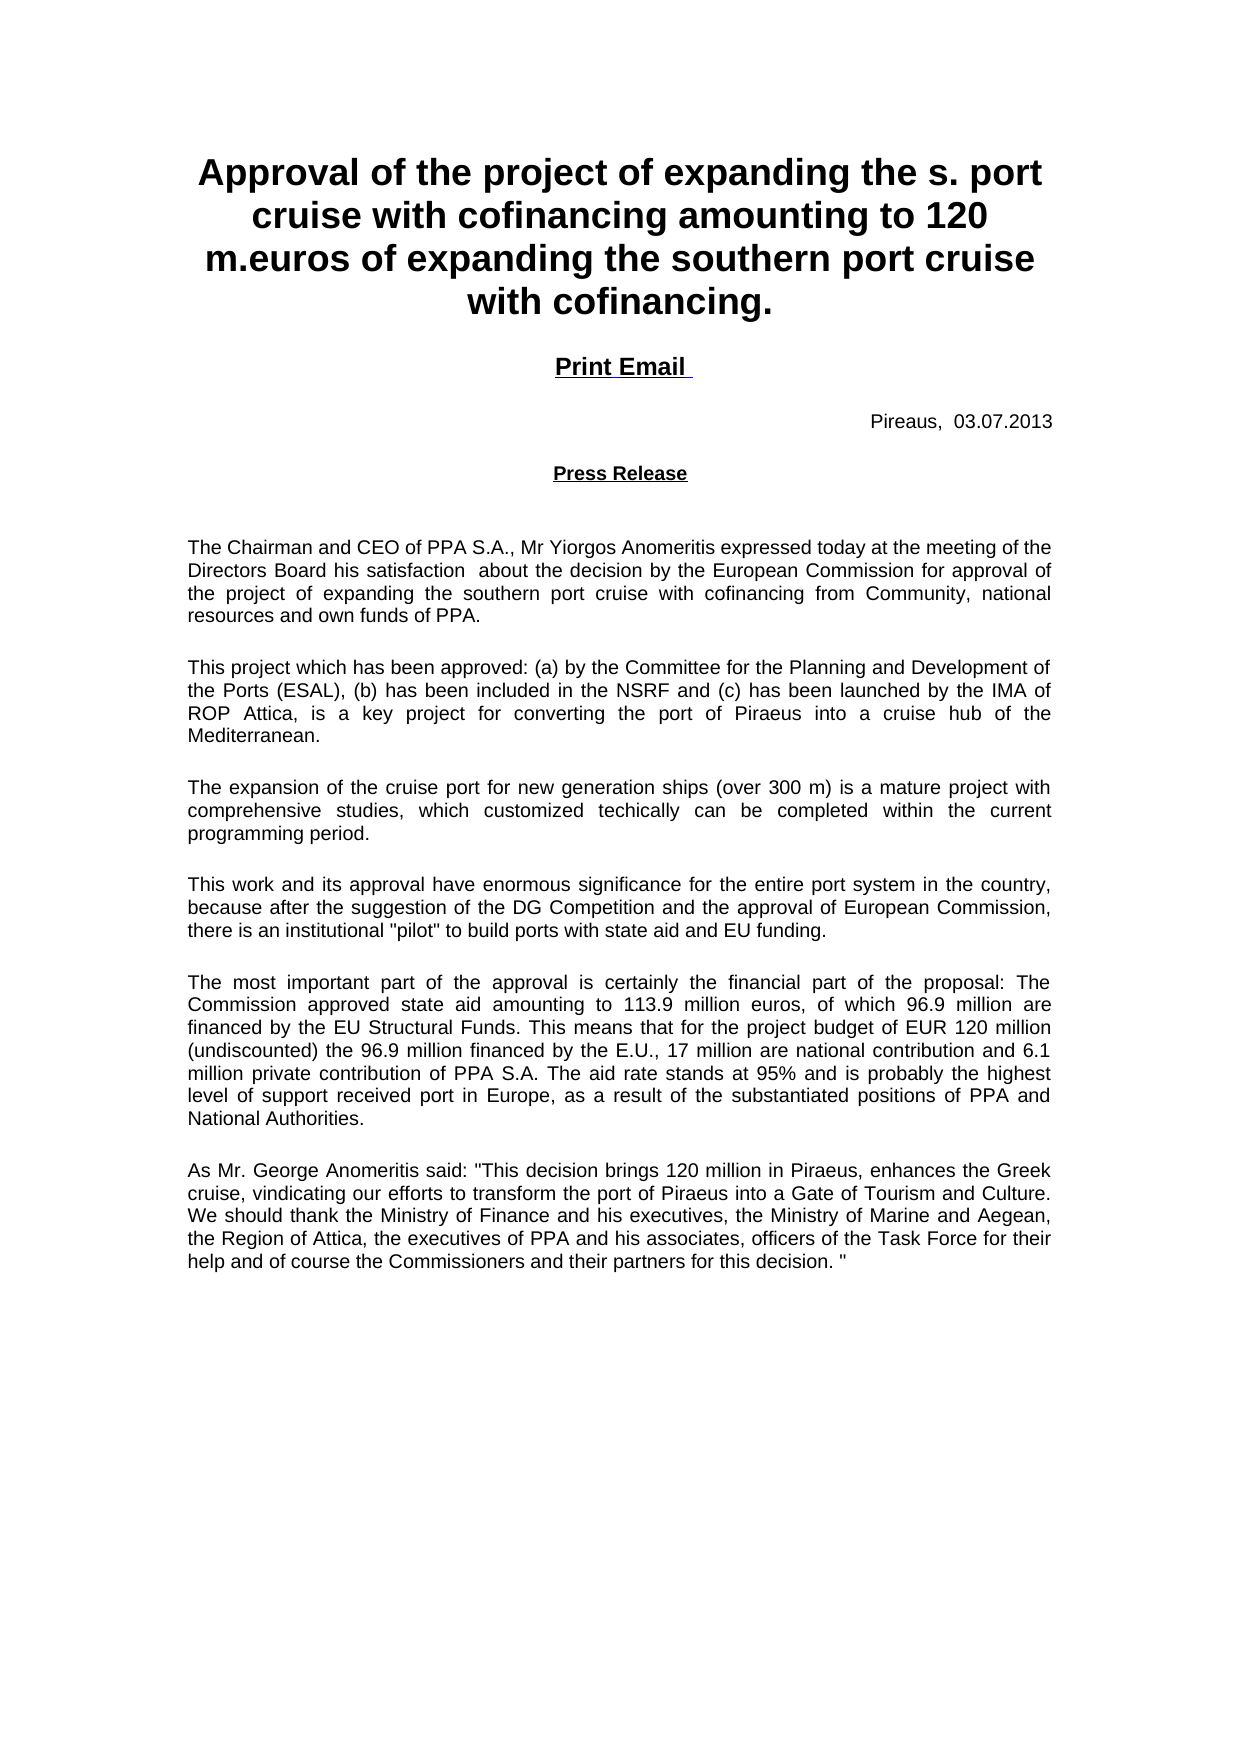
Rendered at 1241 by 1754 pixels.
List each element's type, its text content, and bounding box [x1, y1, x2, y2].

text The expansion of the cruise port for new generation ships (over 300 m) is a mature project with comprehensive studies, which customized techically can be completed within the current programming period. [187, 776, 1053, 844]
text The Chairman and CEO of PPA S.A., Mr Yiorgos Anomeritis expressed today at the meeting of the Directors Board his satisfaction about the decision by the European Commission for approval of the project of expanding the southern port cruise with cofinancing from Community, national resources and own funds of PPA. [187, 513, 1053, 627]
text Approval of the project of expanding the s. port cruise with cofinancing amounting to 120 m.euros of expanding the southern port cruise with cofinancing. [187, 150, 1053, 322]
text Pireaus, 03.07.2013 [187, 409, 1053, 432]
text Print Email [187, 352, 1053, 380]
text As Mr. George Anomeritis said: "This decision brings 120 million in Piraeus, enhances the Greek cruise, vindicating our efforts to transform the port of Piraeus into a Gate of Tourism and Culture. We should thank the Ministry of Finance and his executives, the Ministry of Marine and Aegean, the Region of Attica, the executives of PPA and his associates, officers of the Task Force for their help and of course the Commissioners and their partners for this decision. " [187, 1159, 1053, 1272]
text This project which has been approved: (a) by the Committee for the Planning and Development of the Ports (ESAL), (b) has been included in the NSRF and (c) has been launched by the IMA of ROP Attica, is a key project for converting the port of Piraeus into a cruise hub of the Mediterranean. [187, 656, 1053, 747]
text Press Release [187, 461, 1053, 484]
text This work and its approval have enormous significance for the entire port system in the country, because after the suggestion of the DG Competition and the approval of European Commission, there is an institutional "pilot" to build ports with state aid and EU funding. [187, 873, 1053, 941]
text The most important part of the approval is certainly the financial part of the proposal: The Commission approved state aid amounting to 113.9 million euros, of which 96.9 million are financed by the EU Structural Funds. This means that for the project budget of EUR 120 million (undiscounted) the 96.9 million financed by the E.U., 17 million are national contribution and 6.1 million private contribution of PPA S.A. The aid rate stands at 95% and is probably the highest level of support received port in Europe, as a result of the substantiated positions of PPA and National Authorities. [187, 971, 1053, 1129]
